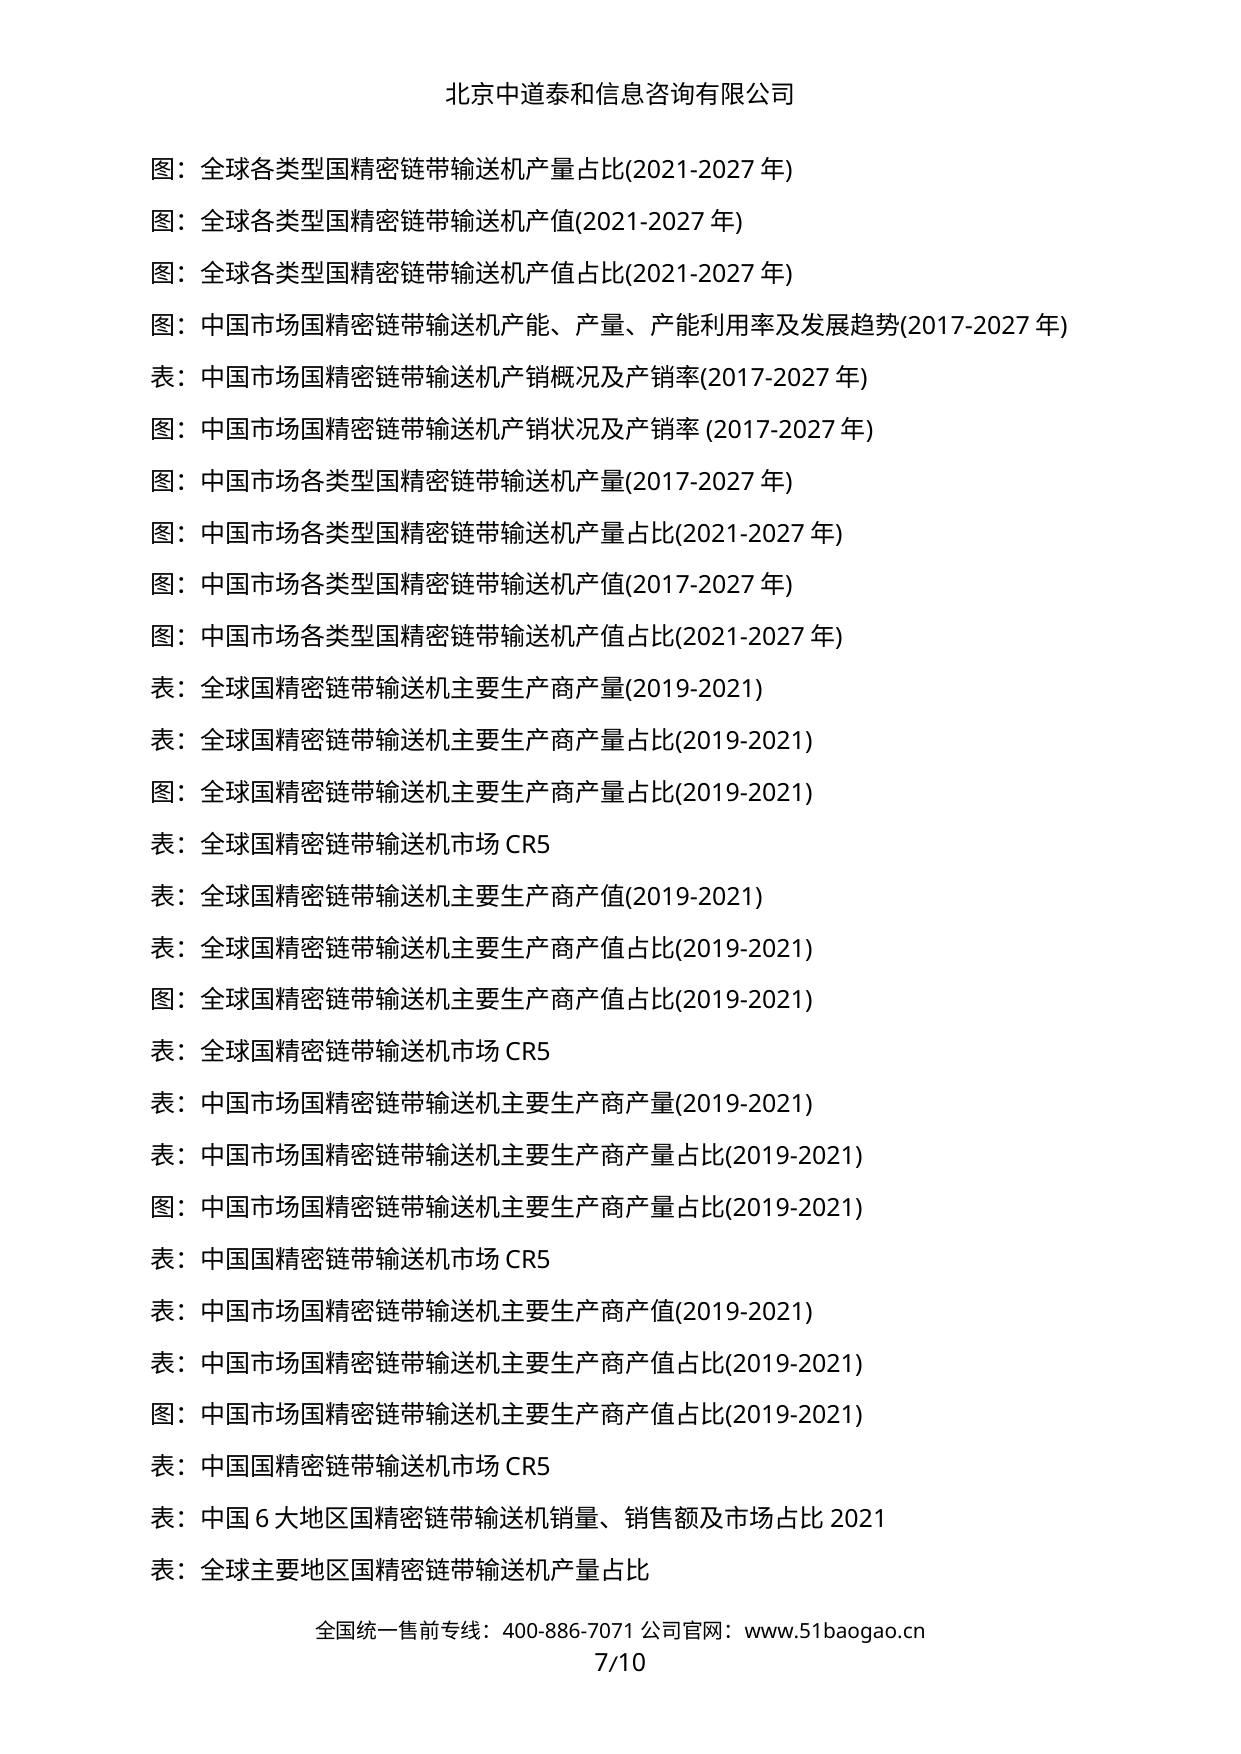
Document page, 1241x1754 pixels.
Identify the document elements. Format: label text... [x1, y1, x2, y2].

text 表：中国市场国精密链带输送机主要生产商产量(2019-2021) [150, 1084, 1090, 1120]
text 图：中国市场国精密链带输送机主要生产商产量占比(2019-2021) [150, 1187, 1090, 1224]
text 表：全球国精密链带输送机市场CR5 [150, 824, 1090, 861]
text 表：中国市场国精密链带输送机主要生产商产量占比(2019-2021) [150, 1136, 1090, 1172]
text 图：全球各类型国精密链带输送机产量占比(2021-2027年) [150, 150, 1090, 186]
text 图：中国市场国精密链带输送机主要生产商产值占比(2019-2021) [150, 1395, 1090, 1431]
text 表：全球国精密链带输送机主要生产商产量占比(2019-2021) [150, 721, 1090, 757]
text 表：中国市场国精密链带输送机产销概况及产销率(2017-2027年) [150, 357, 1090, 394]
text 表：全球国精密链带输送机市场CR5 [150, 1032, 1090, 1068]
text 图：全球各类型国精密链带输送机产值占比(2021-2027年) [150, 254, 1090, 290]
text 图：全球国精密链带输送机主要生产商产值占比(2019-2021) [150, 980, 1090, 1016]
text 图：中国市场各类型国精密链带输送机产值(2017-2027年) [150, 565, 1090, 601]
text 表：中国6大地区国精密链带输送机销量、销售额及市场占比 2021 [150, 1499, 1090, 1535]
text 图：全球国精密链带输送机主要生产商产量占比(2019-2021) [150, 772, 1090, 809]
text 表：全球国精密链带输送机主要生产商产量(2019-2021) [150, 669, 1090, 705]
text 图：中国市场国精密链带输送机产能、产量、产能利用率及发展趋势(2017-2027年) [150, 306, 1090, 342]
text 表：全球国精密链带输送机主要生产商产值占比(2019-2021) [150, 928, 1090, 964]
text 表：中国市场国精密链带输送机主要生产商产值(2019-2021) [150, 1291, 1090, 1327]
text 图：中国市场各类型国精密链带输送机产值占比(2021-2027年) [150, 617, 1090, 653]
text 表：全球国精密链带输送机主要生产商产值(2019-2021) [150, 876, 1090, 912]
text 表：中国市场国精密链带输送机主要生产商产值占比(2019-2021) [150, 1343, 1090, 1379]
text 图：中国市场各类型国精密链带输送机产量(2017-2027年) [150, 461, 1090, 497]
text 图：中国市场各类型国精密链带输送机产量占比(2021-2027年) [150, 513, 1090, 549]
text 表：中国国精密链带输送机市场CR5 [150, 1447, 1090, 1483]
text 表：中国国精密链带输送机市场CR5 [150, 1239, 1090, 1276]
text 表：全球主要地区国精密链带输送机产量占比 [150, 1551, 1090, 1587]
text 图：全球各类型国精密链带输送机产值(2021-2027年) [150, 202, 1090, 238]
text 图：中国市场国精密链带输送机产销状况及产销率 (2017-2027年) [150, 409, 1090, 446]
